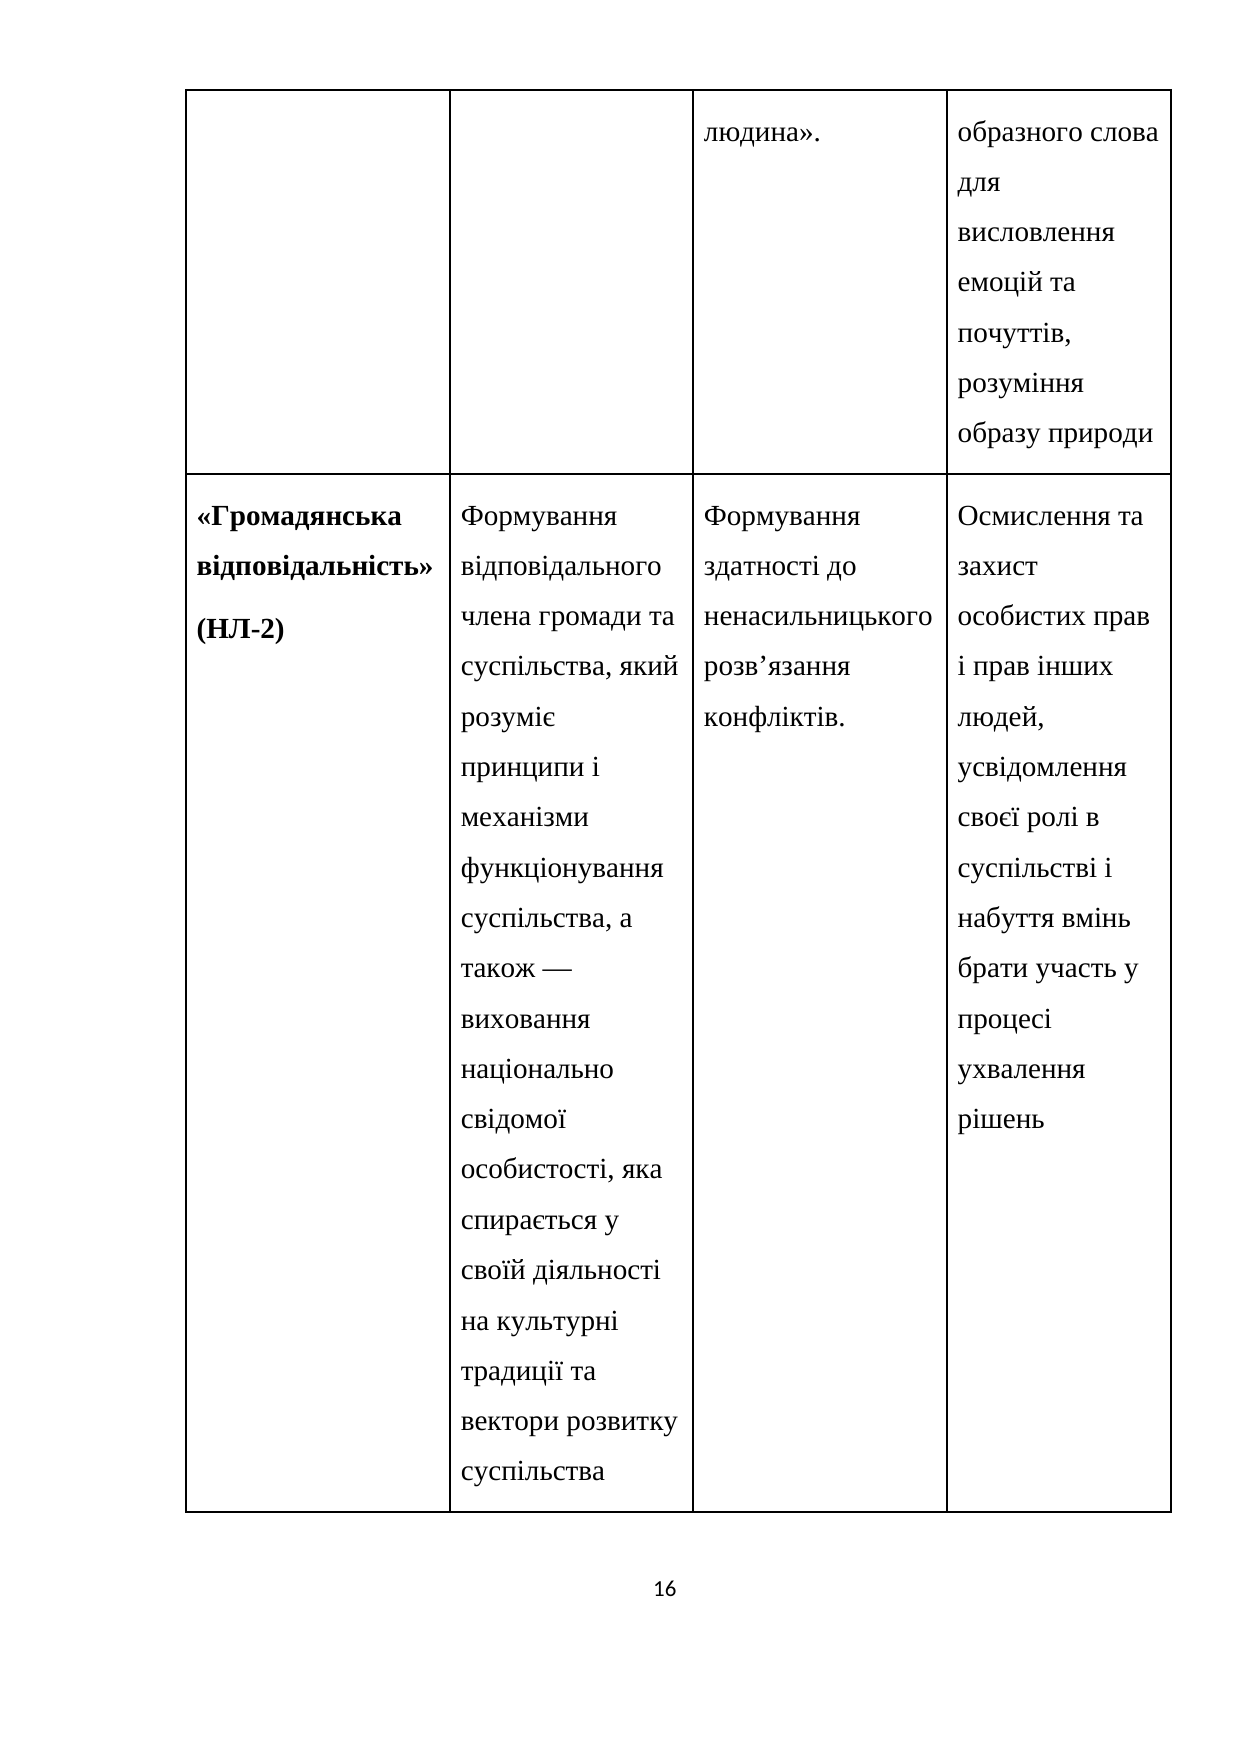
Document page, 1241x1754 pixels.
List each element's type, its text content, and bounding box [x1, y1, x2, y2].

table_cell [694, 91, 946, 473]
table_cell «Громадянська відповідальність» (НЛ-2) [187, 475, 449, 1511]
table_cell Формування відповідального члена громади та суспільства, який розуміє принципи і механізми функціонування суспільства, а також — виховання національно свідомої особистості, яка спирається у своїй діяльності на культурні традиції та вектори розвитку суспільства [451, 475, 692, 1511]
table_cell Формування здатності до ненасильницького розв’язання конфліктів. [694, 475, 946, 1511]
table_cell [451, 91, 692, 473]
table_cell Осмислення та захист особистих прав і прав інших людей, усвідомлення своєї ролі в суспільстві і набуття вмінь брати участь у процесі ухвалення рішень [948, 475, 1170, 1511]
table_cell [948, 91, 1170, 473]
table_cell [187, 91, 449, 473]
